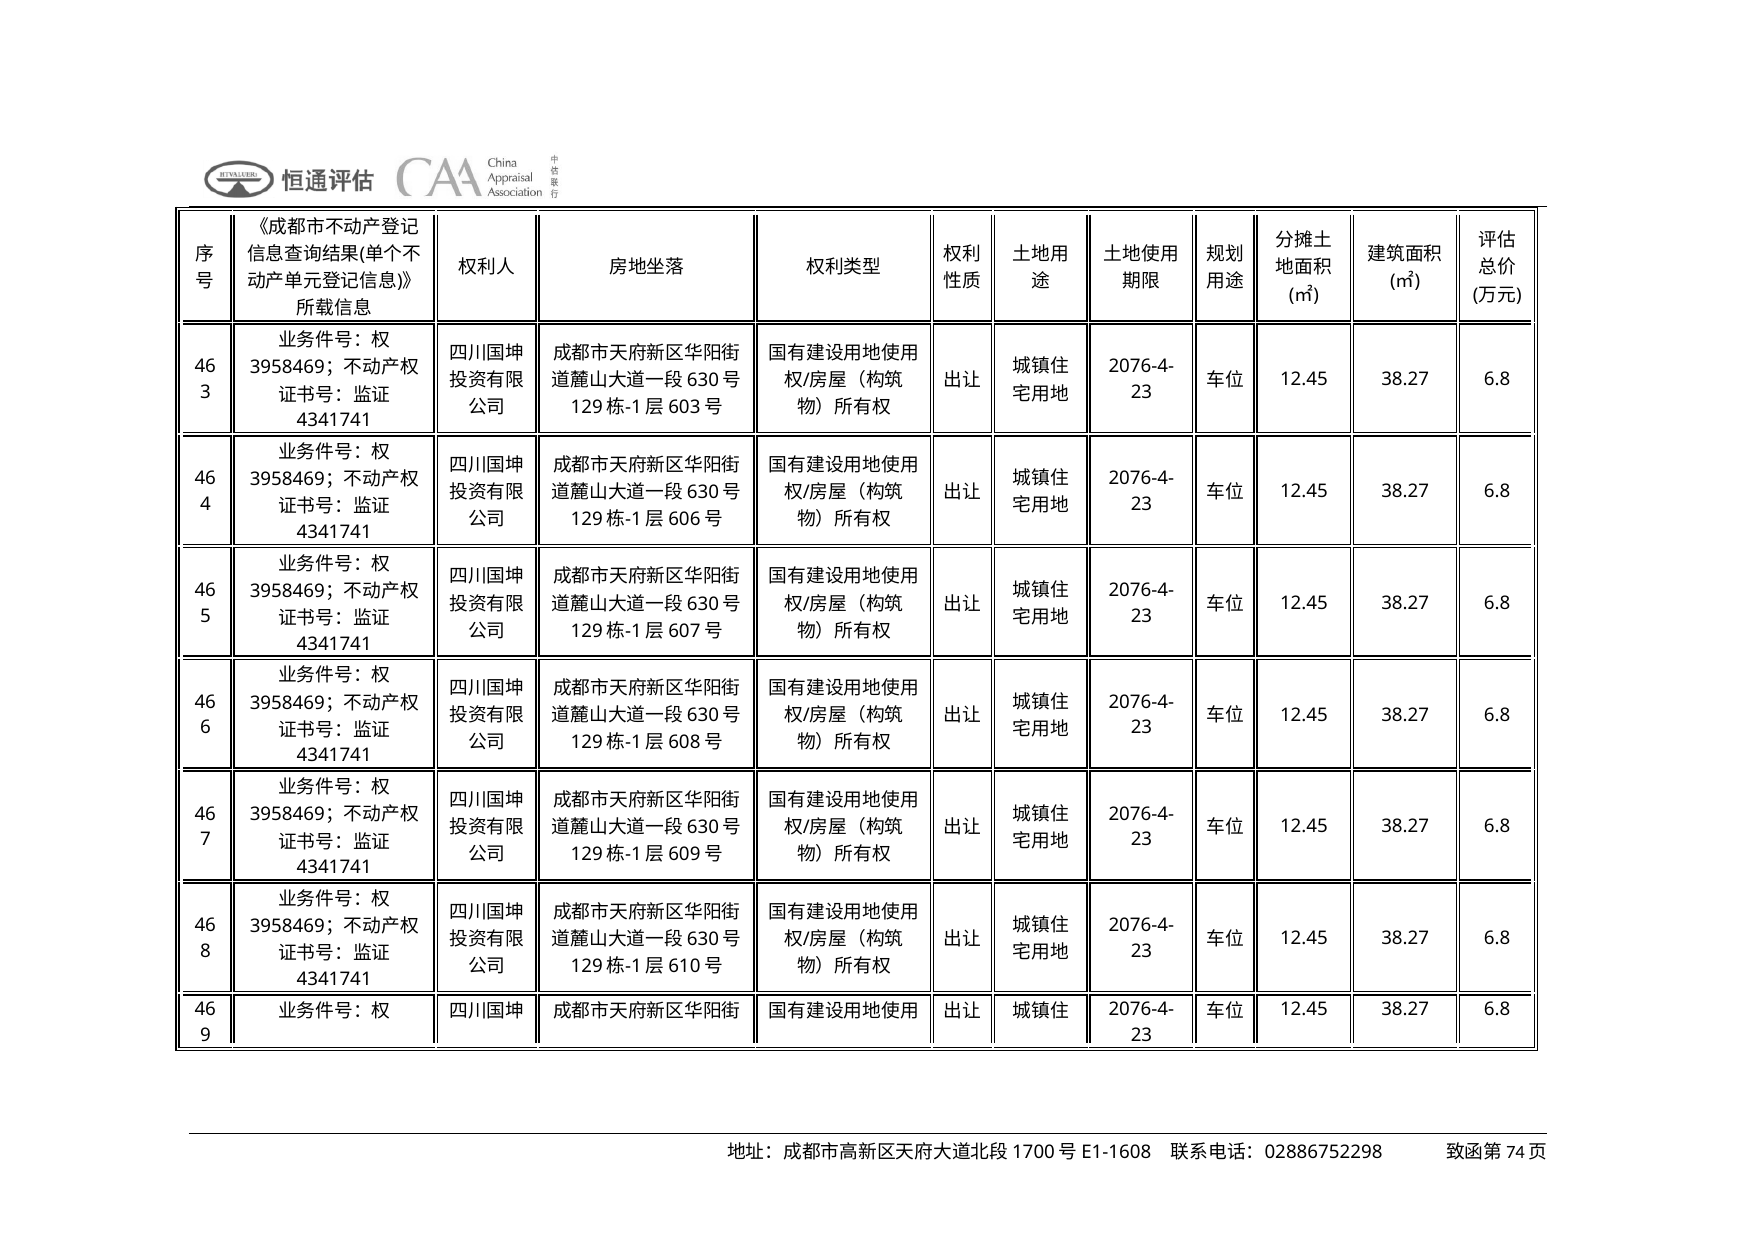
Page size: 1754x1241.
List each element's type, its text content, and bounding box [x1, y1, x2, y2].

table_header 分摊土地面积(㎡) [1256, 208, 1352, 320]
table_header 《成都市不动产登记信息查询结果(单个不动产单元登记信息)》所载信息 [232, 208, 436, 320]
table_header 评估总价(万元) [1458, 211, 1534, 320]
table_header 权利人 [436, 208, 538, 320]
table_header 序号 [180, 211, 232, 320]
table_header 房地坐落 [538, 211, 755, 320]
table_header 规划用途 [1194, 208, 1256, 320]
table_header 土地使用期限 [1088, 208, 1194, 320]
table_header 建筑面积(㎡) [1352, 208, 1458, 320]
table_header 权利性质 [932, 208, 993, 320]
table_header 土地用途 [993, 211, 1088, 320]
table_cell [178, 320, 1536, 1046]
table_header 权利类型 [755, 208, 932, 320]
